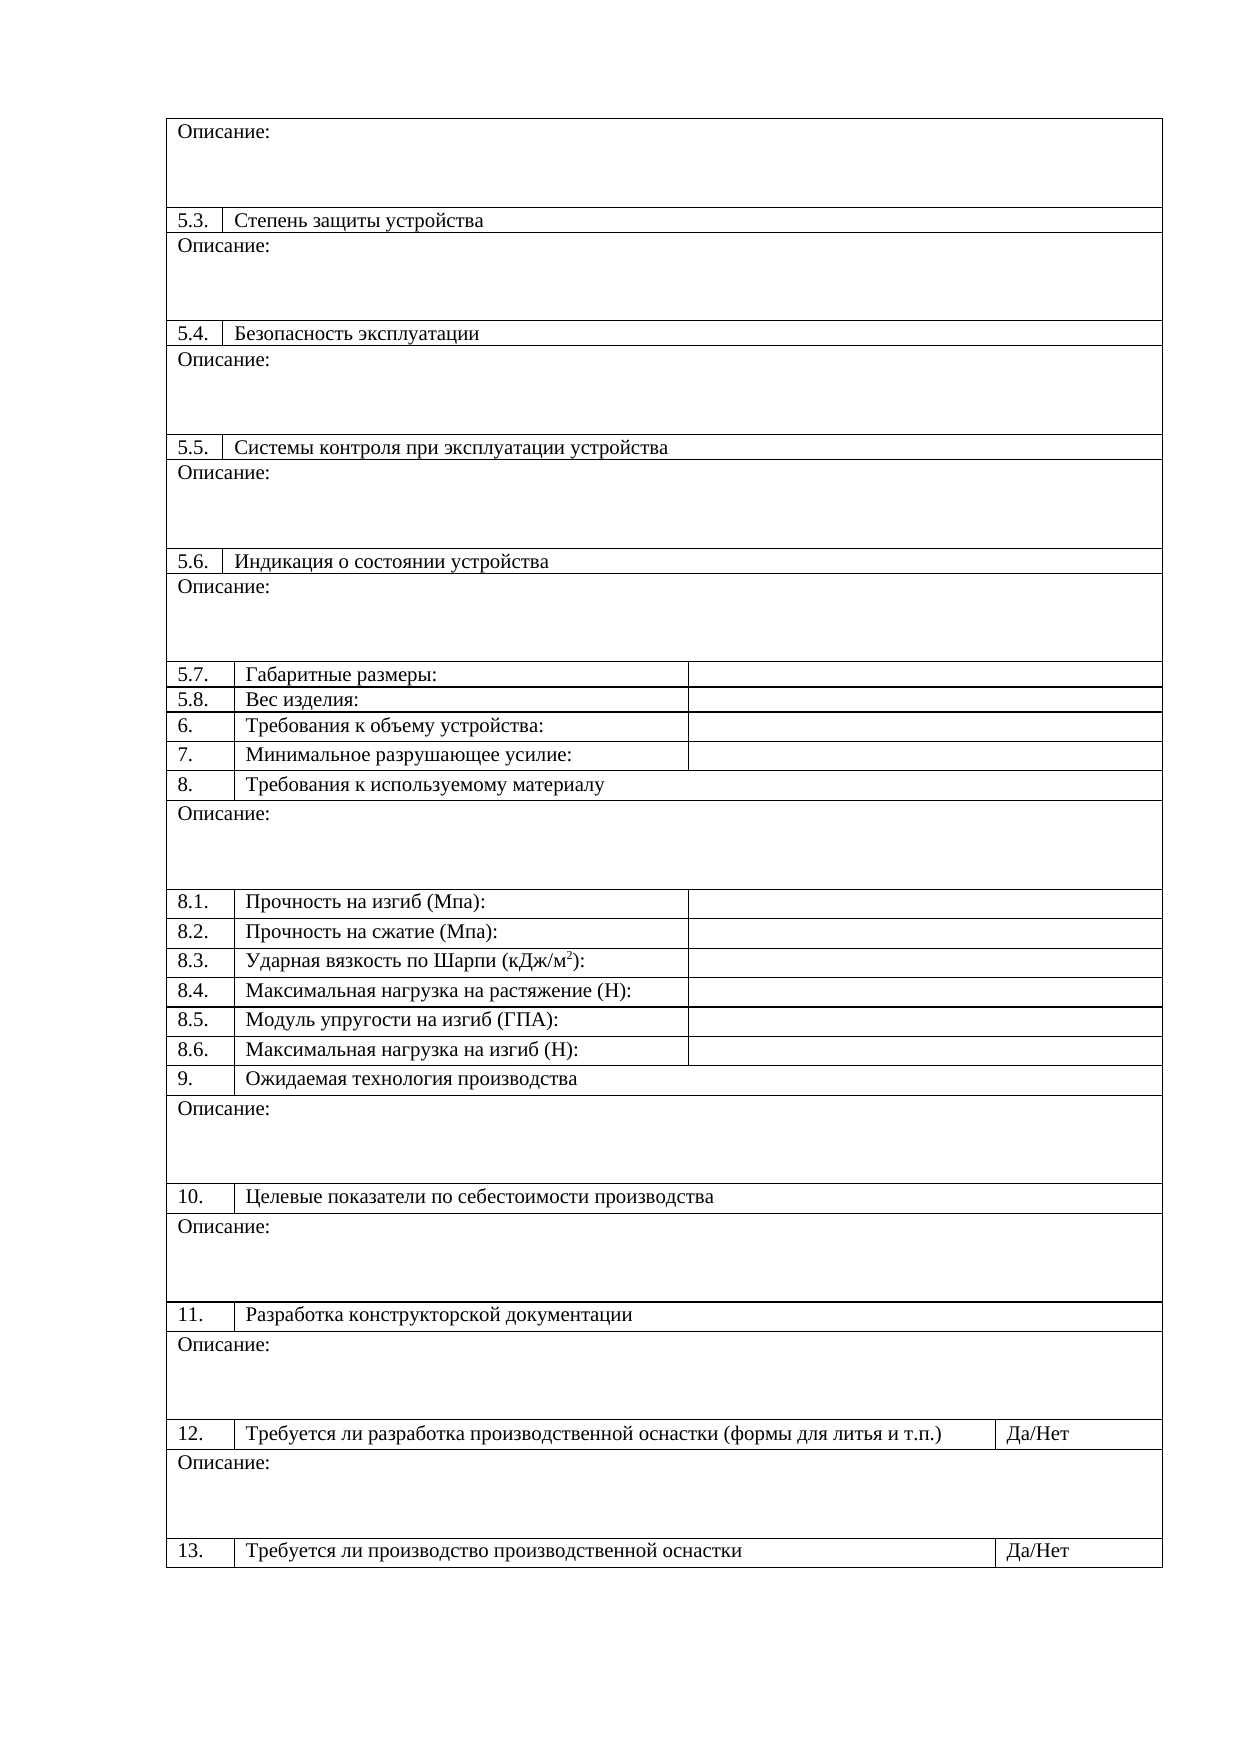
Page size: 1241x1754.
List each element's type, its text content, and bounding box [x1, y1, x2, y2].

table_cell [689, 949, 1162, 977]
table_cell Степень защиты устройства [223, 208, 1162, 232]
table_cell [689, 688, 1162, 711]
table_cell Описание: [167, 1096, 1162, 1183]
table_cell Максимальная нагрузка на изгиб (Н): [235, 1037, 688, 1065]
table_cell [689, 978, 1162, 1006]
table_cell Описание: [167, 233, 1162, 320]
table_cell 5.7. [167, 662, 234, 686]
table_cell 8.5. [167, 1008, 234, 1036]
table_cell Ожидаемая технология производства [235, 1066, 1162, 1095]
table_cell [689, 1008, 1162, 1036]
table_cell 10. [167, 1184, 234, 1213]
table_cell Описание: [167, 1450, 1162, 1537]
table_cell Ударная вязкость по Шарпи (кДж/м2): [235, 949, 688, 977]
table_cell Системы контроля при эксплуатации устройства [223, 435, 1162, 459]
table_cell Требования к используемому материалу [235, 771, 1162, 800]
table_cell Да/Нет [996, 1539, 1162, 1567]
table_cell 5.8. [167, 688, 234, 711]
table_cell [689, 1037, 1162, 1065]
table_cell Разработка конструкторской документации [235, 1303, 1162, 1331]
table_cell Описание: [167, 801, 1162, 888]
table_cell Описание: [167, 460, 1162, 548]
table_cell 11. [167, 1303, 234, 1331]
table_cell Описание: [167, 119, 1162, 207]
table_cell 8.4. [167, 978, 234, 1006]
table_cell 5.4. [167, 321, 222, 345]
table_cell Целевые показатели по себестоимости производства [235, 1184, 1162, 1213]
table_cell Вес изделия: [235, 688, 688, 711]
table_cell Требования к объему устройства: [235, 713, 688, 741]
table_cell [689, 890, 1162, 918]
table_cell Описание: [167, 346, 1162, 434]
table_cell Описание: [167, 1214, 1162, 1301]
table_cell 9. [167, 1066, 234, 1095]
table_cell Требуется ли производство производственной оснастки [235, 1539, 995, 1567]
table_cell Габаритные размеры: [235, 662, 688, 686]
table_cell Прочность на изгиб (Мпа): [235, 890, 688, 918]
table_cell Описание: [167, 574, 1162, 661]
table_cell 8.6. [167, 1037, 234, 1065]
table_cell 13. [167, 1539, 234, 1567]
table_cell 5.3. [167, 208, 222, 232]
table_cell 5.6. [167, 549, 222, 573]
table_cell Требуется ли разработка производственной оснастки (формы для литья и т.п.) [235, 1420, 995, 1449]
table_cell 8.3. [167, 949, 234, 977]
table_cell 6. [167, 713, 234, 741]
table_cell [689, 919, 1162, 947]
table_cell Индикация о состоянии устройства [223, 549, 1162, 573]
table_cell Описание: [167, 1332, 1162, 1419]
table_cell 12. [167, 1420, 234, 1449]
table_cell 5.5. [167, 435, 222, 459]
table_cell 7. [167, 742, 234, 770]
table_cell Безопасность эксплуатации [223, 321, 1162, 345]
table_cell [689, 742, 1162, 770]
table_cell 8.1. [167, 890, 234, 918]
table_cell [689, 713, 1162, 741]
table_cell Модуль упругости на изгиб (ГПА): [235, 1008, 688, 1036]
table_cell Да/Нет [996, 1420, 1162, 1449]
table_cell Прочность на сжатие (Мпа): [235, 919, 688, 947]
table_cell 8.2. [167, 919, 234, 947]
table_cell Минимальное разрушающее усилие: [235, 742, 688, 770]
table_cell 8. [167, 771, 234, 800]
table_cell [689, 662, 1162, 686]
table_cell Максимальная нагрузка на растяжение (Н): [235, 978, 688, 1006]
